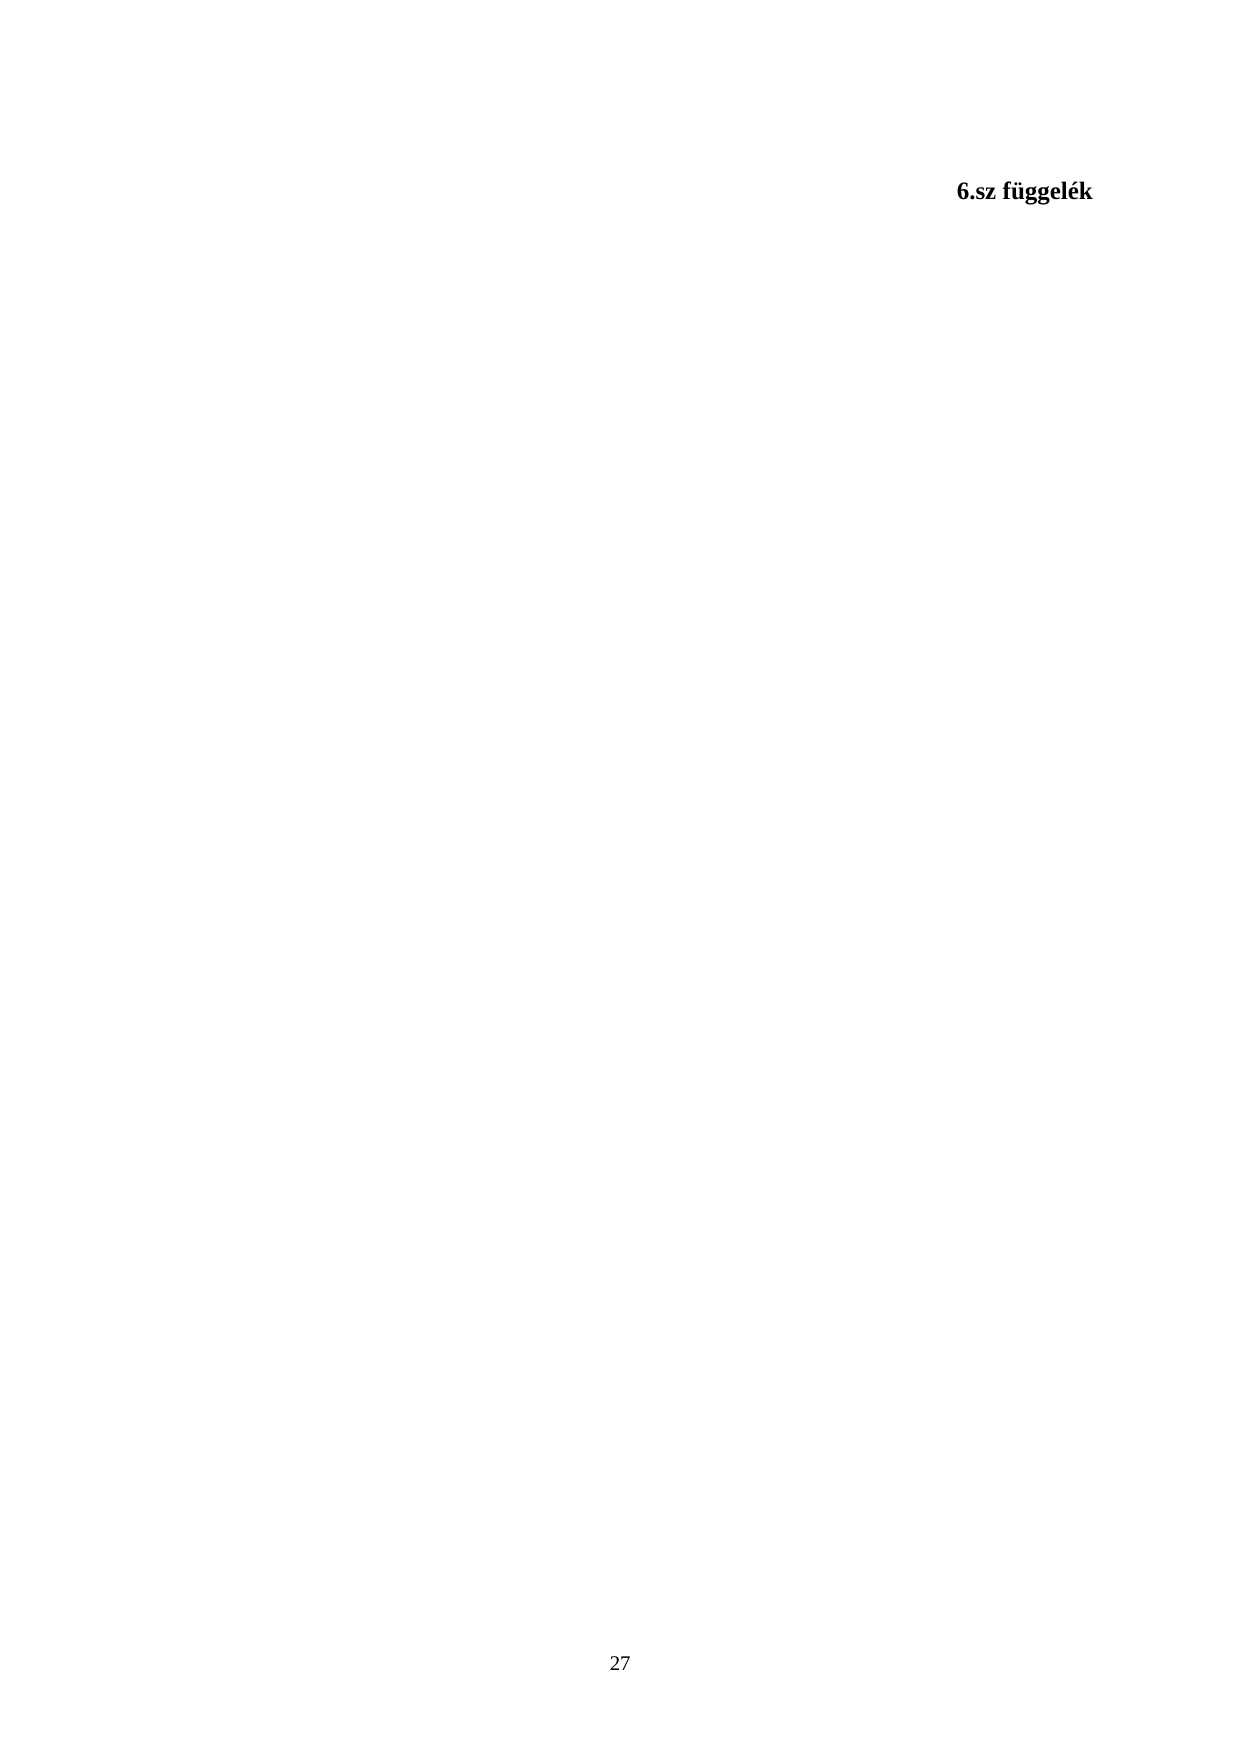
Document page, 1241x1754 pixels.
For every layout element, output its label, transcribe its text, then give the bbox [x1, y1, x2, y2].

text 6.sz függelék [148, 176, 1093, 205]
